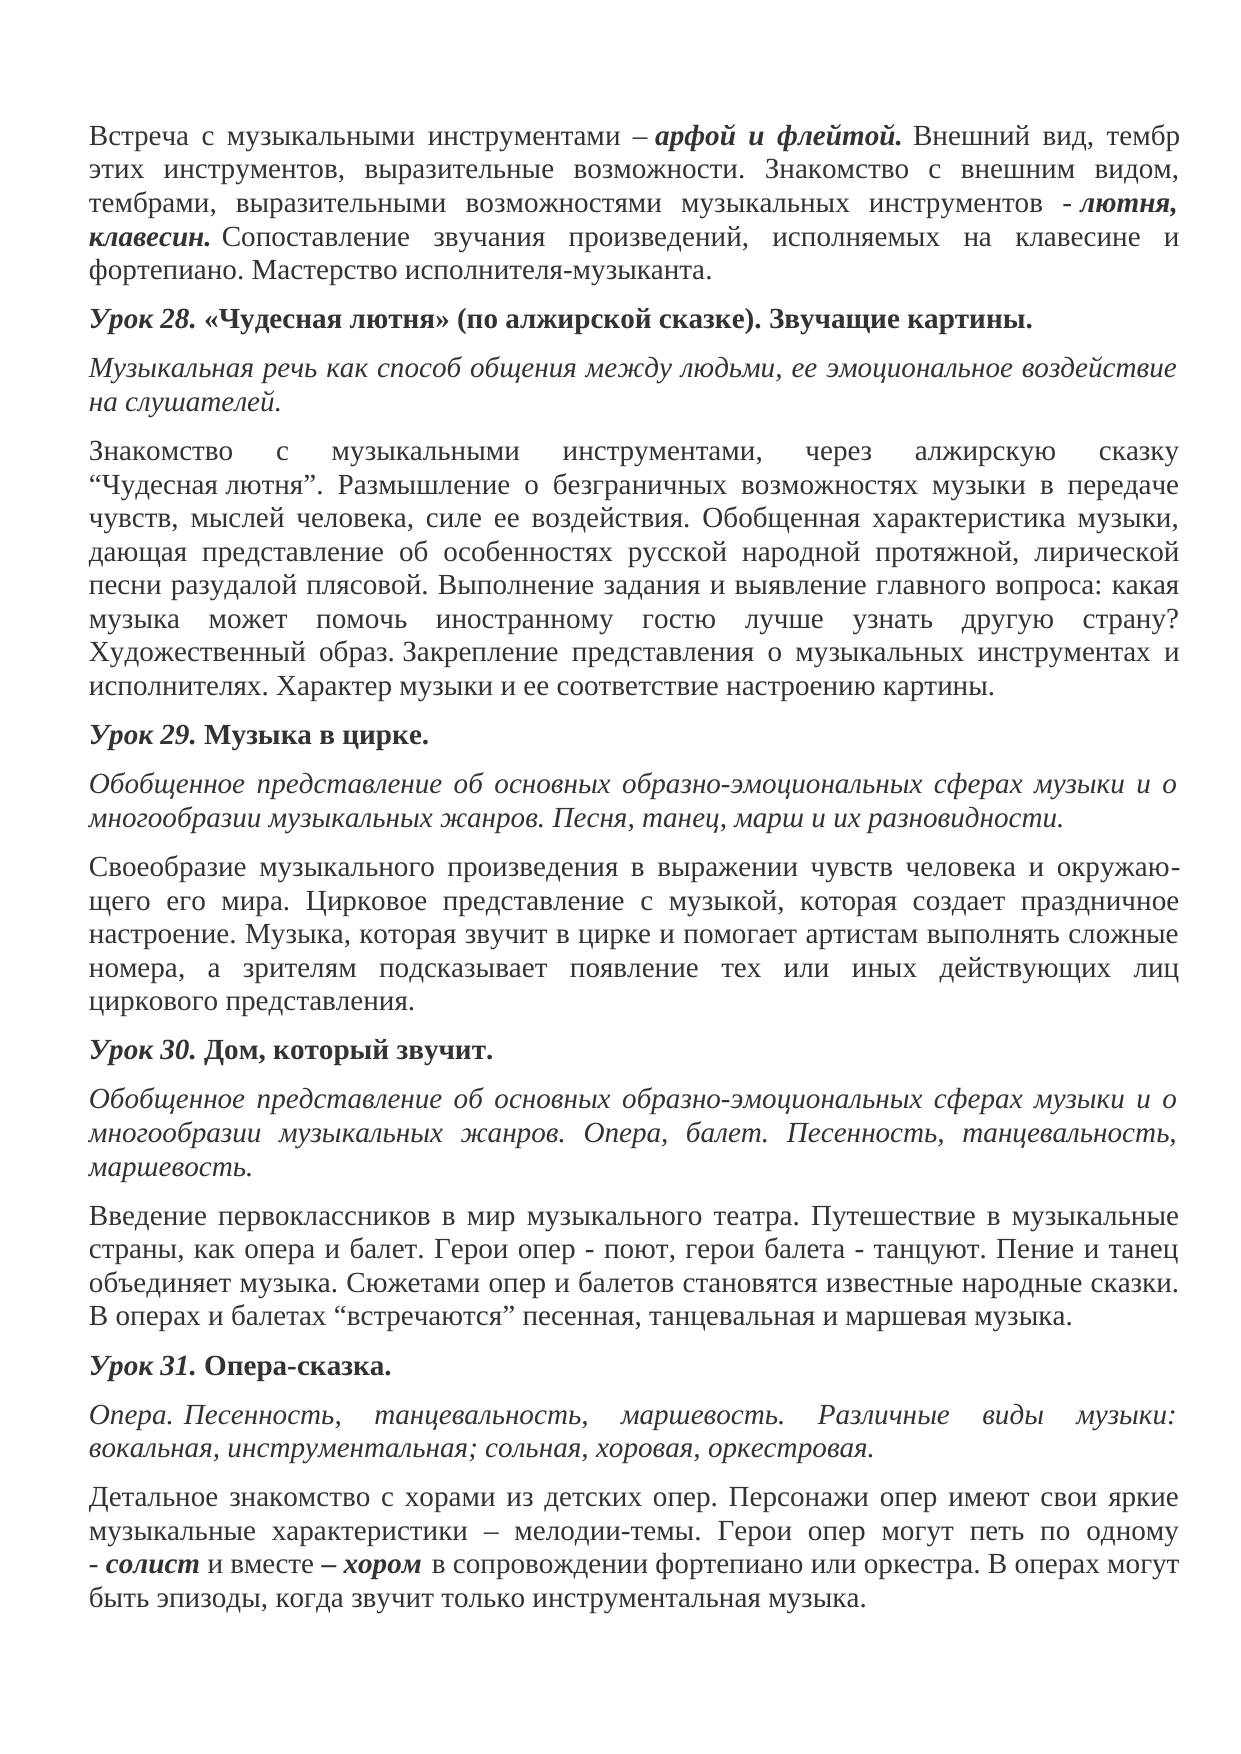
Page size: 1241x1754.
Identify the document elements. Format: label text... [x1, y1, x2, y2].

text Обобщенное представление об основных образно-эмоциональных сферах музыки и о многообразии музыкальных жанров. Песня, танец, марш и их разновидности. [89, 766, 1180, 833]
text Опера. Песенность, танцевальность, маршевость. Различные виды музыки: вокальная, инструментальная; сольная, хоровая, оркестровая. [89, 1397, 1180, 1464]
text Урок 31. Опера-сказка. [89, 1348, 1180, 1381]
text Детальное знакомство с хорами из детских опер. Персонажи опер имеют свои яркие музыкальные характеристики – мелодии-темы. Герои опер могут петь по одному - солист и вместе – хором в сопровождении фортепиано или оркестра. В операх могут быть эпизоды, когда звучит только инструментальная музыка. [89, 1479, 1180, 1614]
text Музыкальная речь как способ общения между людьми, ее эмоциональное воздействие на слушателей. [89, 351, 1180, 418]
text Встреча с музыкальными инструментами – арфой и флейтой. Внешний вид, тембр этих инструментов, выразительные возможности. Знакомство с внешним видом, тембрами, выразительными возможностями музыкальных инструментов - лютня, клавесин. Сопоставление звучания произведений, исполняемых на клавесине и фортепиано. Мастерство исполнителя-музыканта. [89, 118, 1180, 286]
text Введение первоклассников в мир музыкального театра. Путешествие в музыкальные страны, как опера и балет. Герои опер - поют, герои балета - танцуют. Пение и танец объединяет музыка. Сюжетами опер и балетов становятся известные народные сказки. В операх и балетах “встречаются” песенная, танцевальная и маршевая музыка. [89, 1198, 1180, 1332]
text Урок 28. «Чудесная лютня» (по алжирской сказке). Звучащие картины. [89, 301, 1180, 335]
text Своеобразие музыкального произведения в выражении чувств человека и окружающего его мира. Цирковое представление с музыкой, которая создает праздничное настроение. Музыка, которая звучит в цирке и помогает артистам выполнять сложные номера, а зрителям подсказывает появление тех или иных действующих лиц циркового представления. [89, 849, 1180, 1017]
text Обобщенное представление об основных образно-эмоциональных сферах музыки и о многообразии музыкальных жанров. Опера, балет. Песенность, танцевальность, маршевость. [89, 1082, 1180, 1182]
text Урок 30. Дом, который звучит. [89, 1032, 1180, 1066]
text Урок 29. Музыка в цирке. [89, 717, 1180, 751]
text Знакомство с музыкальными инструментами, через алжирскую сказку “Чудесная лютня”. Размышление о безграничных возможностях музыки в передаче чувств, мыслей человека, силе ее воздействия. Обобщенная характеристика музыки, дающая представление об особенностях русской народной протяжной, лирической песни разудалой плясовой. Выполнение задания и выявление главного вопроса: какая музыка может помочь иностранному гостю лучше узнать другую страну? Художественный образ. Закрепление представления о музыкальных инструментах и исполнителях. Характер музыки и ее соответствие настроению картины. [89, 433, 1180, 702]
